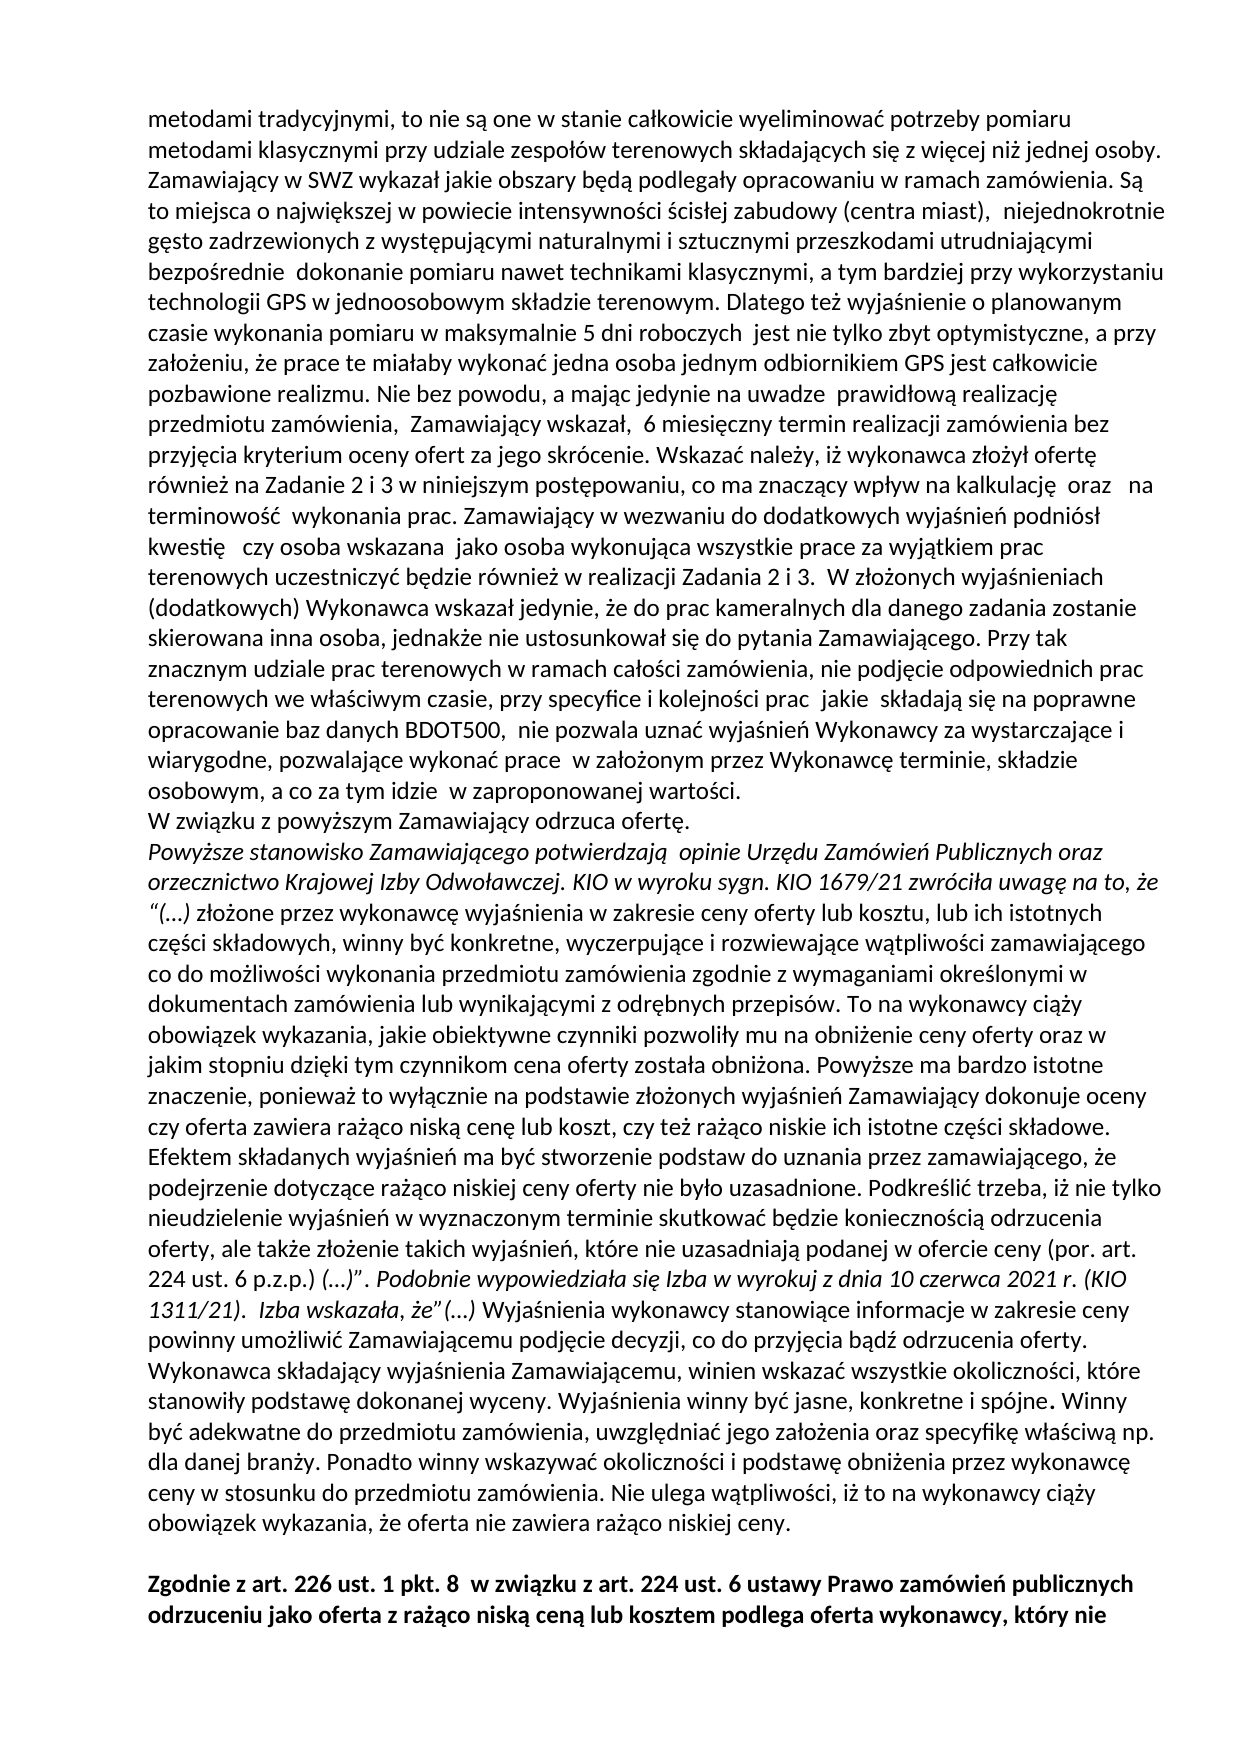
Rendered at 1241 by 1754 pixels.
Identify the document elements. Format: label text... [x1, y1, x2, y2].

text W związku z powyższym Zamawiający odrzuca ofertę. [148, 805, 1167, 836]
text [148, 1568, 1167, 1629]
text Powyższe stanowisko Zamawiającego potwierdzają opinie Urzędu Zamówień Publicznych oraz orzecznictwo Krajowej Izby Odwoławczej. KIO w wyroku sygn. KIO 1679/21 zwróciła uwagę na to, że “(…) złożone przez wykonawcę wyjaśnienia w zakresie ceny oferty lub kosztu, lub ich istotnych części składowych, winny być konkretne, wyczerpujące i rozwiewające wątpliwości zamawiającego co do możliwości wykonania przedmiotu zamówienia zgodnie z wymaganiami określonymi w dokumentach zamówienia lub wynikającymi z odrębnych przepisów. To na wykonawcy ciąży obowiązek wykazania, jakie obiektywne czynniki pozwoliły mu na obniżenie ceny oferty oraz w jakim stopniu dzięki tym czynnikom cena oferty została obniżona. Powyższe ma bardzo istotne znaczenie, ponieważ to wyłącznie na podstawie złożonych wyjaśnień Zamawiający dokonuje oceny czy oferta zawiera rażąco niską cenę lub koszt, czy też rażąco niskie ich istotne części składowe. Efektem składanych wyjaśnień ma być stworzenie podstaw do uznania przez zamawiającego, że podejrzenie dotyczące rażąco niskiej ceny oferty nie było uzasadnione. Podkreślić trzeba, iż nie tylko nieudzielenie wyjaśnień w wyznaczonym terminie skutkować będzie koniecznością odrzucenia oferty, ale także złożenie takich wyjaśnień, które nie uzasadniają podanej w ofercie ceny (por. art. 224 ust. 6 p.z.p.) (…)”. Podobnie wypowiedziała się Izba w wyrokuj z dnia 10 czerwca 2021 r. (KIO 1311/21). Izba wskazała, że”(…) Wyjaśnienia wykonawcy stanowiące informacje w zakresie ceny powinny umożliwić Zamawiającemu podjęcie decyzji, co do przyjęcia bądź odrzucenia oferty. Wykonawca składający wyjaśnienia Zamawiającemu, winien wskazać wszystkie okoliczności, które stanowiły podstawę dokonanej wyceny. Wyjaśnienia winny być jasne, konkretne i spójne. Winny być adekwatne do przedmiotu zamówienia, uwzględniać jego założenia oraz specyfikę właściwą np. dla danej branży. Ponadto winny wskazywać okoliczności i podstawę obniżenia przez wykonawcę ceny w stosunku do przedmiotu zamówienia. Nie ulega wątpliwości, iż to na wykonawcy ciąży obowiązek wykazania, że oferta nie zawiera rażąco niskiej ceny. [148, 836, 1167, 1538]
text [148, 103, 1167, 805]
